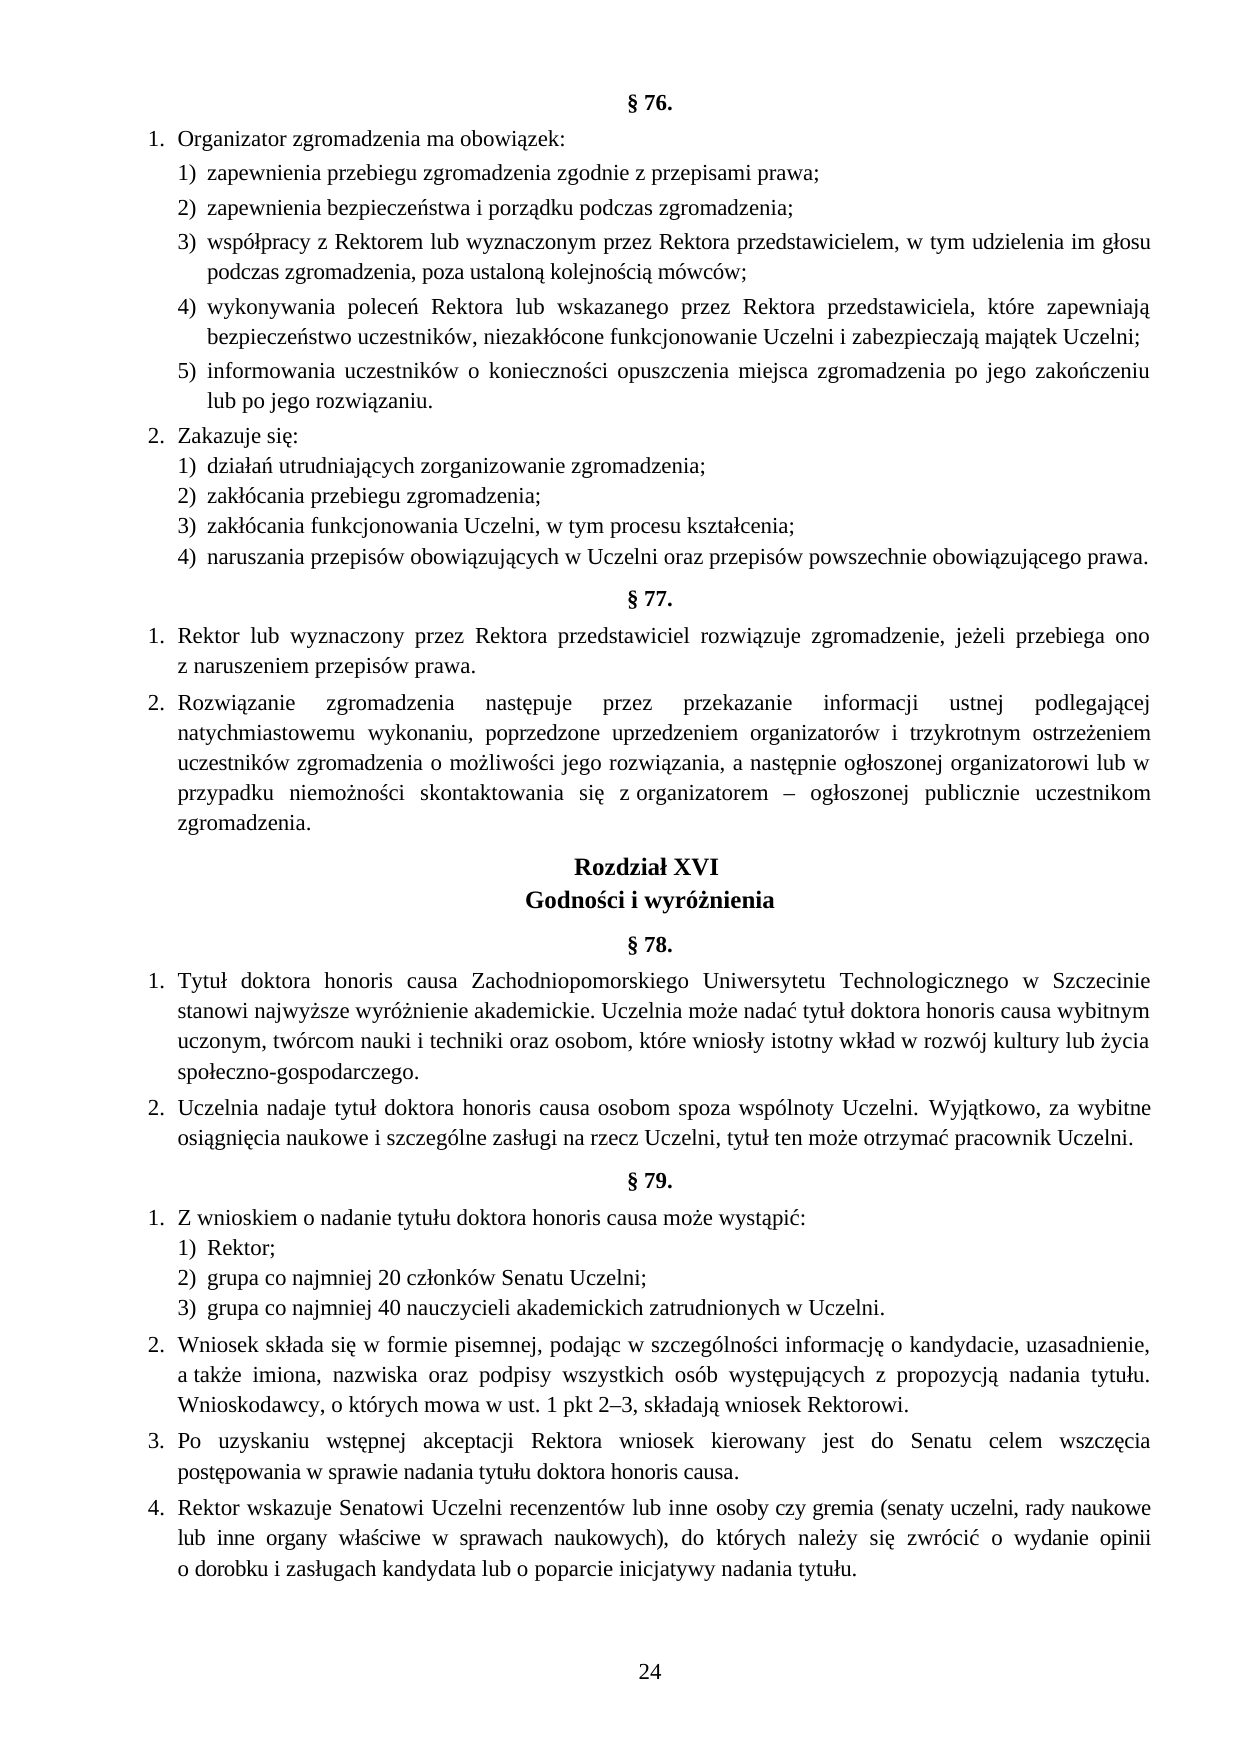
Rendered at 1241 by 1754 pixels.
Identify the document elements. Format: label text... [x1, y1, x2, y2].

text § 76. [148, 89, 1152, 115]
subtitle Rozdział XVI Godności i wyróżnienia [148, 852, 1152, 914]
list działań utrudniających zorganizowanie zgromadzenia; [177, 452, 1152, 478]
list współpracy z Rektorem lub wyznaczonym przez Rektora przedstawicielem, w tym udzielenia im głosu podczas zgromadzenia, poza ustaloną kolejnością mówców; [177, 228, 1152, 285]
text 4. Rektor wskazuje Senatowi Uczelni recenzentów lub inne osoby czy gremia (senaty uczelni, rady naukowe lub inne organy właściwe w sprawach naukowych), do których należy się zwrócić o wydanie opinii o dorobku i zasługach kandydata lub o poparcie inicjatywy nadania tytułu. [148, 1494, 1152, 1581]
list zapewnienia przebiegu zgromadzenia zgodnie z przepisami prawa; [177, 159, 1152, 186]
text 2. Rozwiązanie zgromadzenia następuje przez przekazanie informacji ustnej podlegającej natychmiastowemu wykonaniu, poprzedzone uprzedzeniem organizatorów i trzykrotnym ostrzeżeniem uczestników zgromadzenia o możliwości jego rozwiązania, a następnie ogłoszonej organizatorowi lub w przypadku niemożności skontaktowania się z organizatorem – ogłoszonej publicznie uczestnikom zgromadzenia. [148, 689, 1152, 836]
text 3. Po uzyskaniu wstępnej akceptacji Rektora wniosek kierowany jest do Senatu celem wszczęcia postępowania w sprawie nadania tytułu doktora honoris causa. [148, 1428, 1152, 1484]
list zakłócania funkcjonowania Uczelni, w tym procesu kształcenia; [177, 513, 1152, 539]
list zakłócania przebiegu zgromadzenia; [177, 482, 1152, 509]
list grupa co najmniej 20 członków Senatu Uczelni; [177, 1264, 1152, 1290]
list grupa co najmniej 40 nauczycieli akademickich zatrudnionych w Uczelni. [177, 1294, 1152, 1321]
text 1. Organizator zgromadzenia ma obowiązek: [148, 125, 1152, 151]
text 2. Uczelnia nadaje tytuł doktora honoris causa osobom spoza wspólnoty Uczelni. Wyjątkowo, za wybitne osiągnięcia naukowe i szczególne zasługi na rzecz Uczelni, tytuł ten może otrzymać pracownik Uczelni. [148, 1094, 1152, 1151]
list informowania uczestników o konieczności opuszczenia miejsca zgromadzenia po jego zakończeniu lub po jego rozwiązaniu. [177, 357, 1152, 414]
text 1. Tytuł doktora honoris causa Zachodniopomorskiego Uniwersytetu Technologicznego w Szczecinie stanowi najwyższe wyróżnienie akademickie. Uczelnia może nadać tytuł doktora honoris causa wybitnym uczonym, twórcom nauki i techniki oraz osobom, które wniosły istotny wkład w rozwój kultury lub życia społeczno-gospodarczego. [148, 967, 1152, 1084]
text 1. Z wnioskiem o nadanie tytułu doktora honoris causa może wystąpić: [148, 1204, 1152, 1230]
text 1. Rektor lub wyznaczony przez Rektora przedstawiciel rozwiązuje zgromadzenie, jeżeli przebiega ono z naruszeniem przepisów prawa. [148, 622, 1152, 678]
text § 78. [148, 931, 1152, 957]
list wykonywania poleceń Rektora lub wskazanego przez Rektora przedstawiciela, które zapewniają bezpieczeństwo uczestników, niezakłócone funkcjonowanie Uczelni i zabezpieczają majątek Uczelni; [177, 293, 1152, 349]
list Rektor; [177, 1234, 1152, 1260]
text 2. Zakazuje się: [148, 422, 1152, 448]
text § 79. [148, 1167, 1152, 1193]
list zapewnienia bezpieczeństwa i porządku podczas zgromadzenia; [177, 194, 1152, 220]
text 2. Wniosek składa się w formie pisemnej, podając w szczególności informację o kandydacie, uzasadnienie, a także imiona, nazwiska oraz podpisy wszystkich osób występujących z propozycją nadania tytułu. Wnioskodawcy, o których mowa w ust. 1 pkt 2–3, składają wniosek Rektorowi. [148, 1331, 1152, 1417]
list naruszania przepisów obowiązujących w Uczelni oraz przepisów powszechnie obowiązującego prawa. [177, 543, 1152, 569]
text § 77. [148, 586, 1152, 612]
